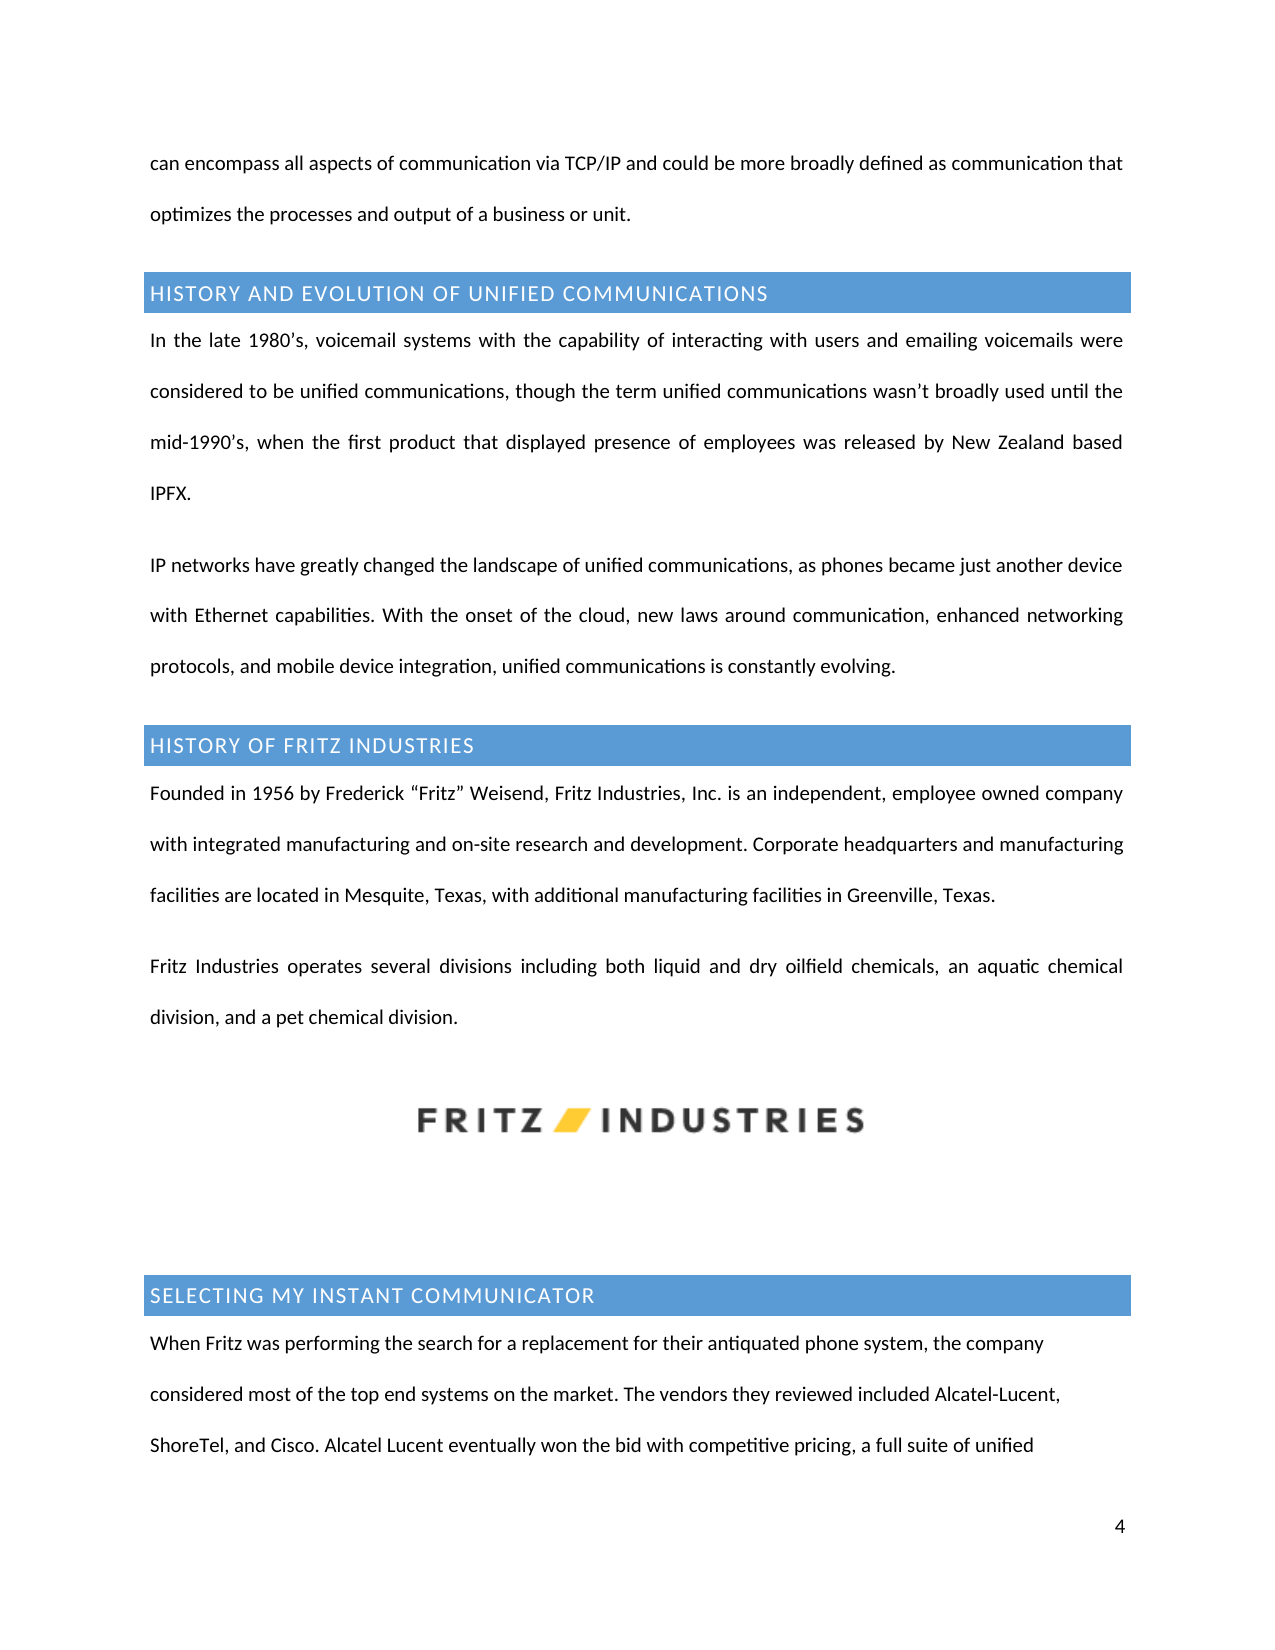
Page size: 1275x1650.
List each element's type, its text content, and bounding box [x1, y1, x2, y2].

text Founded in 1956 by Frederick “Fritz” Weisend, Fritz Industries, Inc. is an independent, employee owned company with integrated manufacturing and on-site research and development. Corporate headquarters and manufacturing facilities are located in Mesquite, Texas, with additional manufacturing facilities in Greenville, Texas. [150, 780, 1125, 907]
text Fritz Industries operates several divisions including both liquid and dry oilfield chemicals, an aquatic chemical division, and a pet chemical division. [150, 953, 1125, 1030]
picture [403, 1076, 876, 1158]
subtitle Selecting My Instant Communicator [150, 1281, 1125, 1309]
text IP networks have greatly changed the landscape of unified communications, as phones became just another device with Ethernet capabilities. With the onset of the cloud, new laws around communication, enhanced networking protocols, and mobile device integration, unified communications is constantly evolving. [150, 552, 1125, 679]
text In the late 1980’s, voicemail systems with the capability of interacting with users and emailing voicemails were considered to be unified communications, though the term unified communications wasn’t broadly used until the mid-1990’s, when the first product that displayed presence of employees was released by New Zealand based IPFX. [150, 328, 1125, 506]
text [150, 150, 1125, 226]
subtitle History and Evolution of Unified Communications [150, 279, 1125, 307]
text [150, 1330, 1125, 1457]
subtitle History of Fritz Industries [150, 731, 1125, 759]
